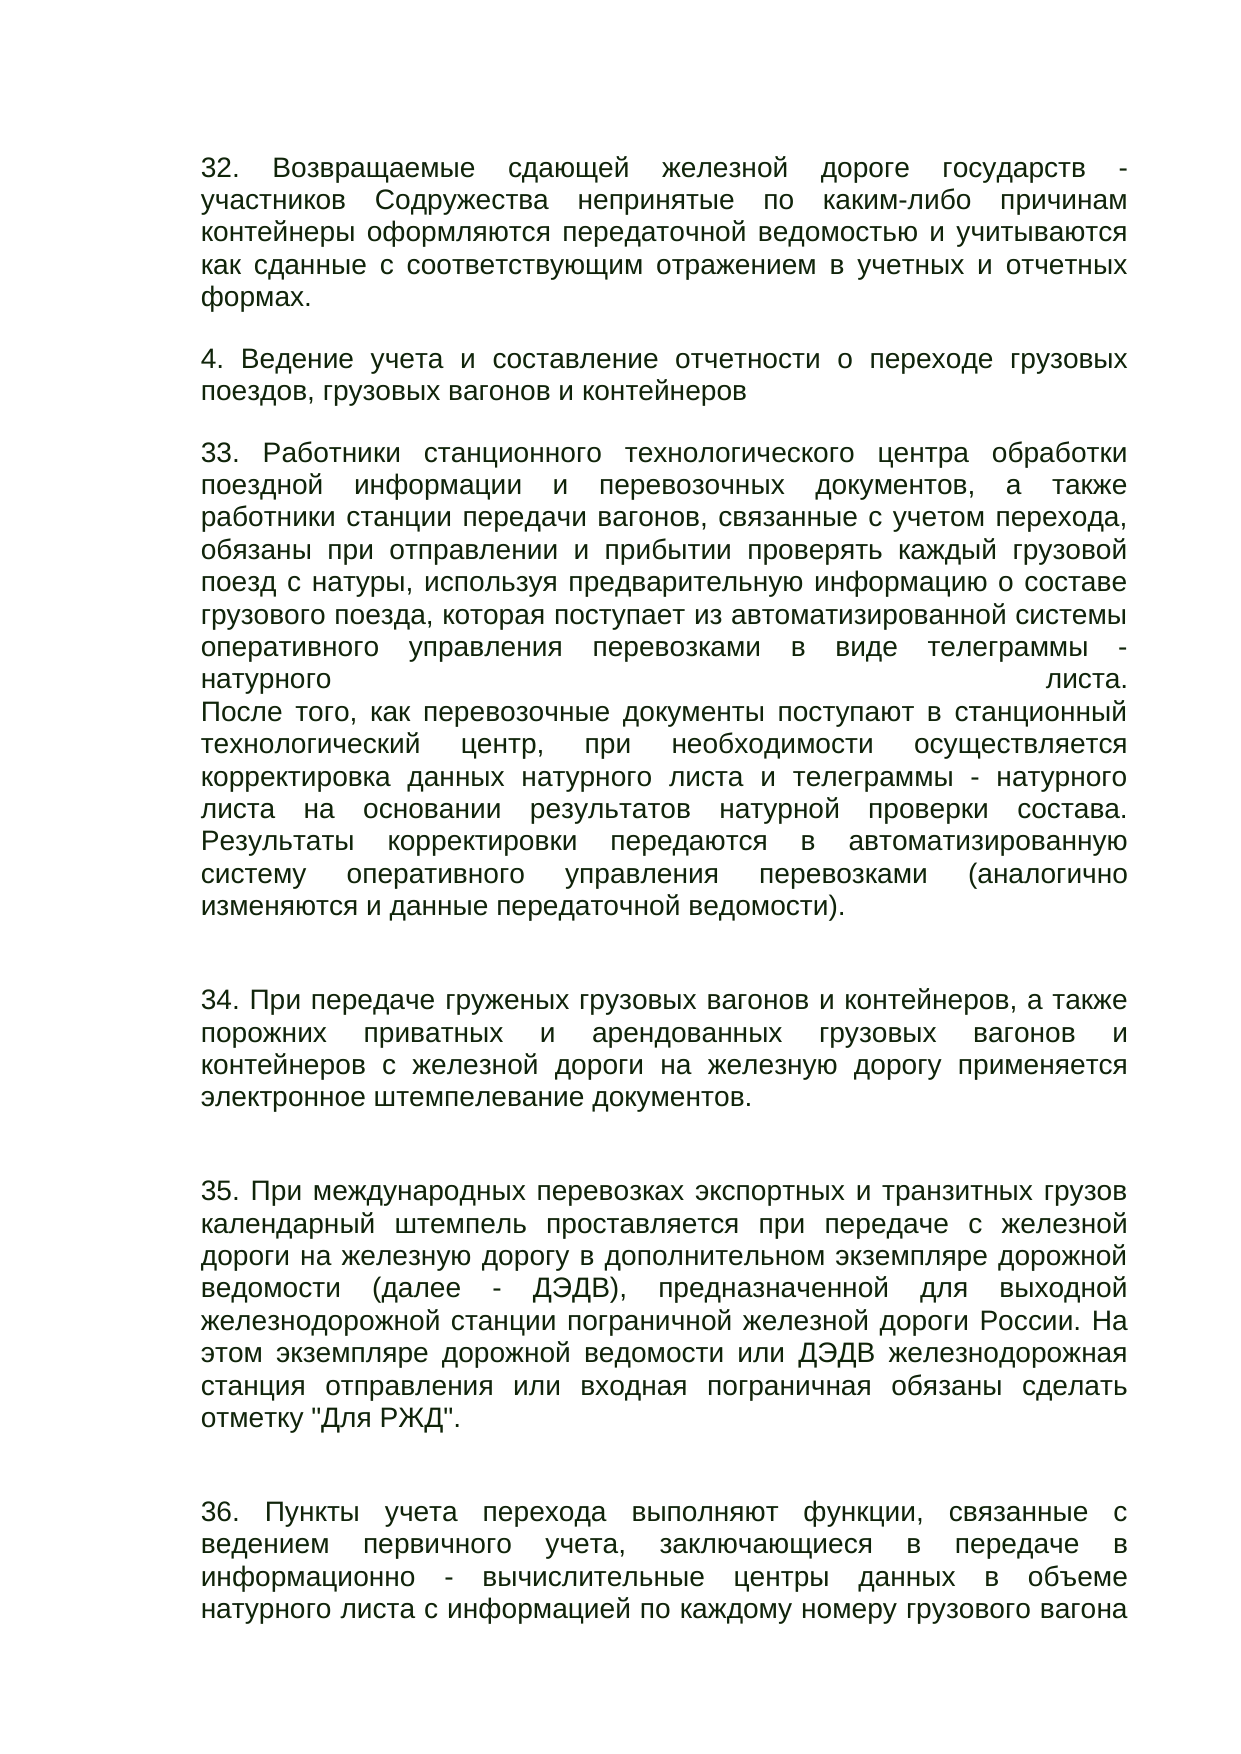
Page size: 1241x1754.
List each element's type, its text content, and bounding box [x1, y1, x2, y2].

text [201, 1463, 1128, 1624]
text 35. При международных перевозках экспортных и транзитных грузов календарный штемпель проставляется при передаче с железной дороги на железную дорогу в дополнительном экземпляре дорожной ведомости (далее - ДЭДВ), предназначенной для выходной железнодорожной станции пограничной железной дороги России. На этом экземпляре дорожной ведомости или ДЭДВ железнодорожная станция отправления или входная пограничная обязаны сделать отметку "Для РЖД". [201, 1142, 1128, 1433]
text 32. Возвращаемые сдающей железной дороге государств - участников Содружества непринятые по каким-либо причинам контейнеры оформляются передаточной ведомостью и учитываются как сданные с соответствующим отражением в учетных и отчетных формах. [201, 118, 1128, 312]
text 33. Работники станционного технологического центра обработки поездной информации и перевозочных документов, а также работники станции передачи вагонов, связанные с учетом перехода, обязаны при отправлении и прибытии проверять каждый грузовой поезд с натуры, используя предварительную информацию о составе грузового поезда, которая поступает из автоматизированной системы оперативного управления перевозками в виде телеграммы - натурного листа. После того, как перевозочные документы поступают в станционный технологический центр, при необходимости осуществляется корректировка данных натурного листа и телеграммы - натурного листа на основании результатов натурной проверки состава. Результаты корректировки передаются в автоматизированную систему оперативного управления перевозками (аналогично изменяются и данные передаточной ведомости). [201, 436, 1128, 922]
text 4. Ведение учета и составление отчетности о переходе грузовых поездов, грузовых вагонов и контейнеров [201, 342, 1128, 406]
text 34. При передаче груженых грузовых вагонов и контейнеров, а также порожних приватных и арендованных грузовых вагонов и контейнеров с железной дороги на железную дорогу применяется электронное штемпелевание документов. [201, 951, 1128, 1113]
